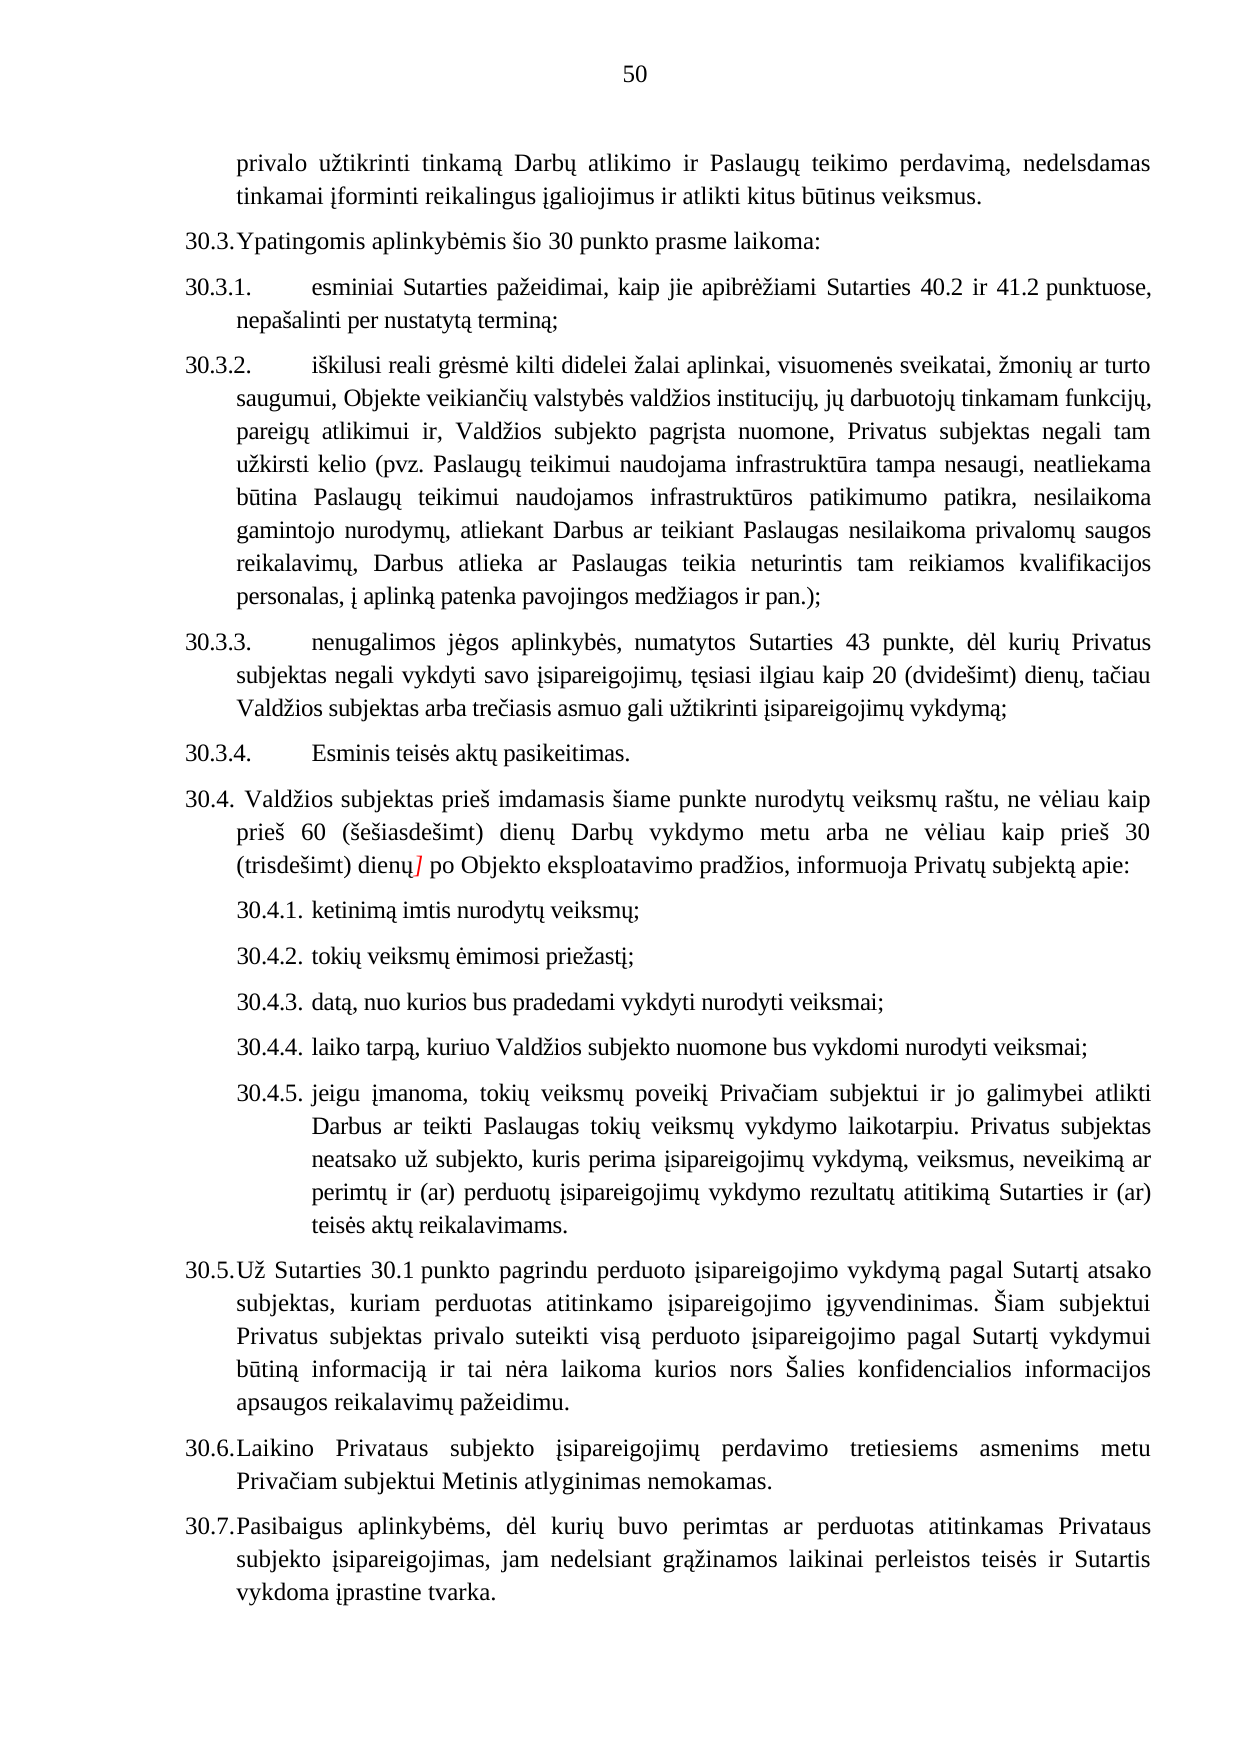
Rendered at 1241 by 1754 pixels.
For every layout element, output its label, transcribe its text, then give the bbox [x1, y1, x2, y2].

text datą, nuo kurios bus pradedami vykdyti nurodyti veiksmai; [236, 987, 1152, 1015]
text Už Sutarties 30.1 punkto pagrindu perduoto įsipareigojimo vykdymą pagal Sutartį atsako subjektas, kuriam perduotas atitinkamo įsipareigojimo įgyvendinimas. Šiam subjektui Privatus subjektas privalo suteikti visą perduoto įsipareigojimo pagal Sutartį vykdymui būtiną informaciją ir tai nėra laikoma kurios nors Šalies konfidencialios informacijos apsaugos reikalavimų pažeidimu. [185, 1255, 1152, 1416]
text jeigu įmanoma, tokių veiksmų poveikį Privačiam subjektui ir jo galimybei atlikti Darbus ar teikti Paslaugas tokių veiksmų vykdymo laikotarpiu. Privatus subjektas neatsako už subjekto, kuris perima įsipareigojimų vykdymą, veiksmus, neveikimą ar perimtų ir (ar) perduotų įsipareigojimų vykdymo rezultatų atitikimą Sutarties ir (ar) teisės aktų reikalavimams. [236, 1078, 1152, 1238]
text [185, 148, 1152, 209]
text ketinimą imtis nurodytų veiksmų; [236, 896, 1152, 924]
text Esminis teisės aktų pasikeitimas. [185, 738, 1152, 767]
text nenugalimos jėgos aplinkybės, numatytos Sutarties 43 punkte, dėl kurių Privatus subjektas negali vykdyti savo įsipareigojimų, tęsiasi ilgiau kaip 20 (dvidešimt) dienų, tačiau Valdžios subjektas arba trečiasis asmuo gali užtikrinti įsipareigojimų vykdymą; [185, 627, 1152, 722]
text iškilusi reali grėsmė kilti didelei žalai aplinkai, visuomenės sveikatai, žmonių ar turto saugumui, Objekte veikiančių valstybės valdžios institucijų, jų darbuotojų tinkamam funkcijų, pareigų atlikimui ir, Valdžios subjekto pagrįsta nuomone, Privatus subjektas negali tam užkirsti kelio (pvz. Paslaugų teikimui naudojama infrastruktūra tampa nesaugi, neatliekama būtina Paslaugų teikimui naudojamos infrastruktūros patikimumo patikra, nesilaikoma gamintojo nurodymų, atliekant Darbus ar teikiant Paslaugas nesilaikoma privalomų saugos reikalavimų, Darbus atlieka ar Paslaugas teikia neturintis tam reikiamos kvalifikacijos personalas, į aplinką patenka pavojingos medžiagos ir pan.); [185, 350, 1152, 610]
text Valdžios subjektas prieš imdamasis šiame punkte nurodytų veiksmų raštu, ne vėliau kaip prieš 60 (šešiasdešimt) dienų Darbų vykdymo metu arba ne vėliau kaip prieš 30 (trisdešimt) dienų] po Objekto eksploatavimo pradžios, informuoja Privatų subjektą apie: [185, 784, 1152, 879]
text laiko tarpą, kuriuo Valdžios subjekto nuomone bus vykdomi nurodyti veiksmai; [236, 1032, 1152, 1061]
text tokių veiksmų ėmimosi priežastį; [236, 941, 1152, 970]
text Pasibaigus aplinkybėms, dėl kurių buvo perimtas ar perduotas atitinkamas Privataus subjekto įsipareigojimas, jam nedelsiant grąžinamos laikinai perleistos teisės ir Sutartis vykdoma įprastine tvarka. [185, 1511, 1152, 1606]
text Laikino Privataus subjekto įsipareigojimų perdavimo tretiesiems asmenims metu Privačiam subjektui Metinis atlyginimas nemokamas. [185, 1433, 1152, 1495]
text Ypatingomis aplinkybėmis šio 30 punkto prasme laikoma: [185, 226, 1152, 255]
text esminiai Sutarties pažeidimai, kaip jie apibrėžiami Sutarties 40.2 ir 41.2 punktuose, nepašalinti per nustatytą terminą; [185, 272, 1152, 333]
